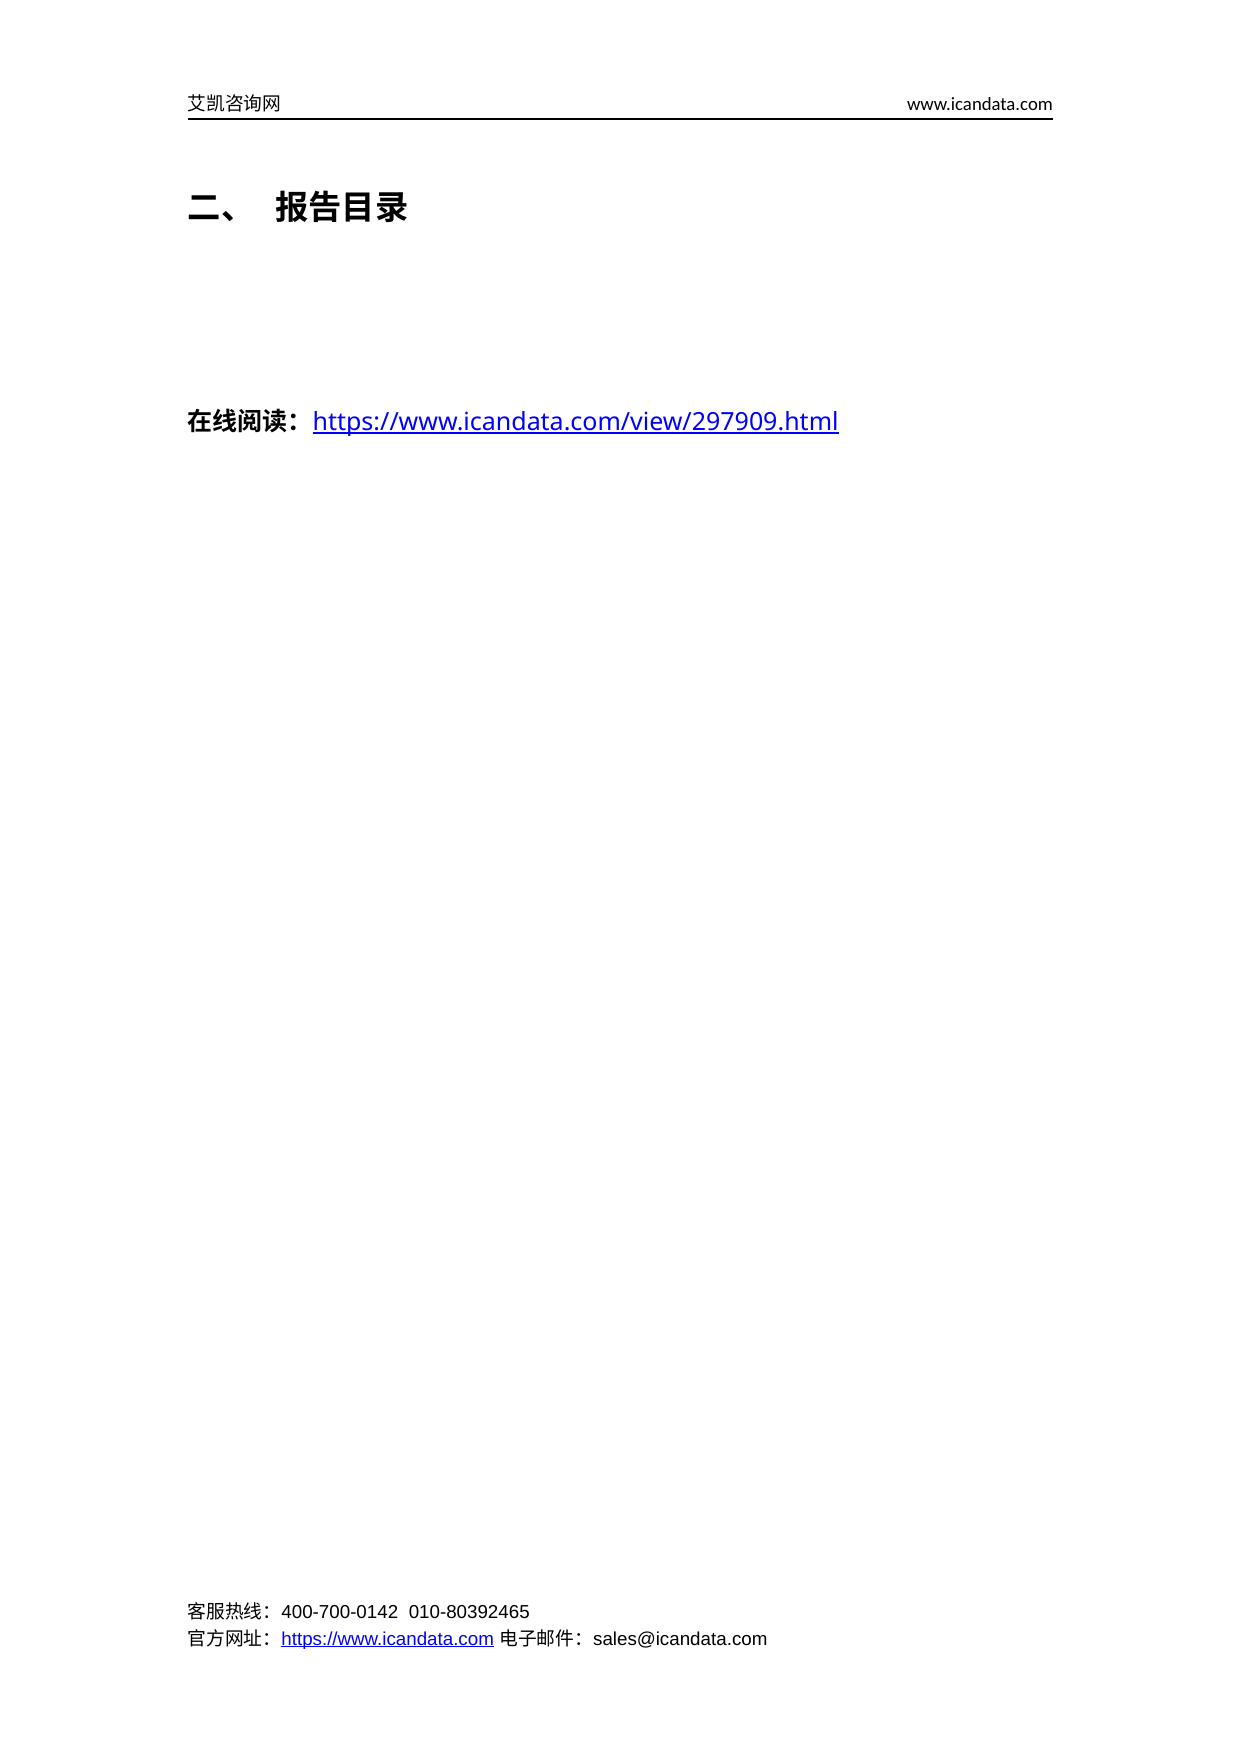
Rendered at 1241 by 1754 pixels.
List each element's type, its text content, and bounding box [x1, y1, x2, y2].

subtitle 报告目录 [187, 172, 1053, 237]
text 在线阅读：https://www.icandata.com/view/297909.html [187, 387, 1053, 452]
